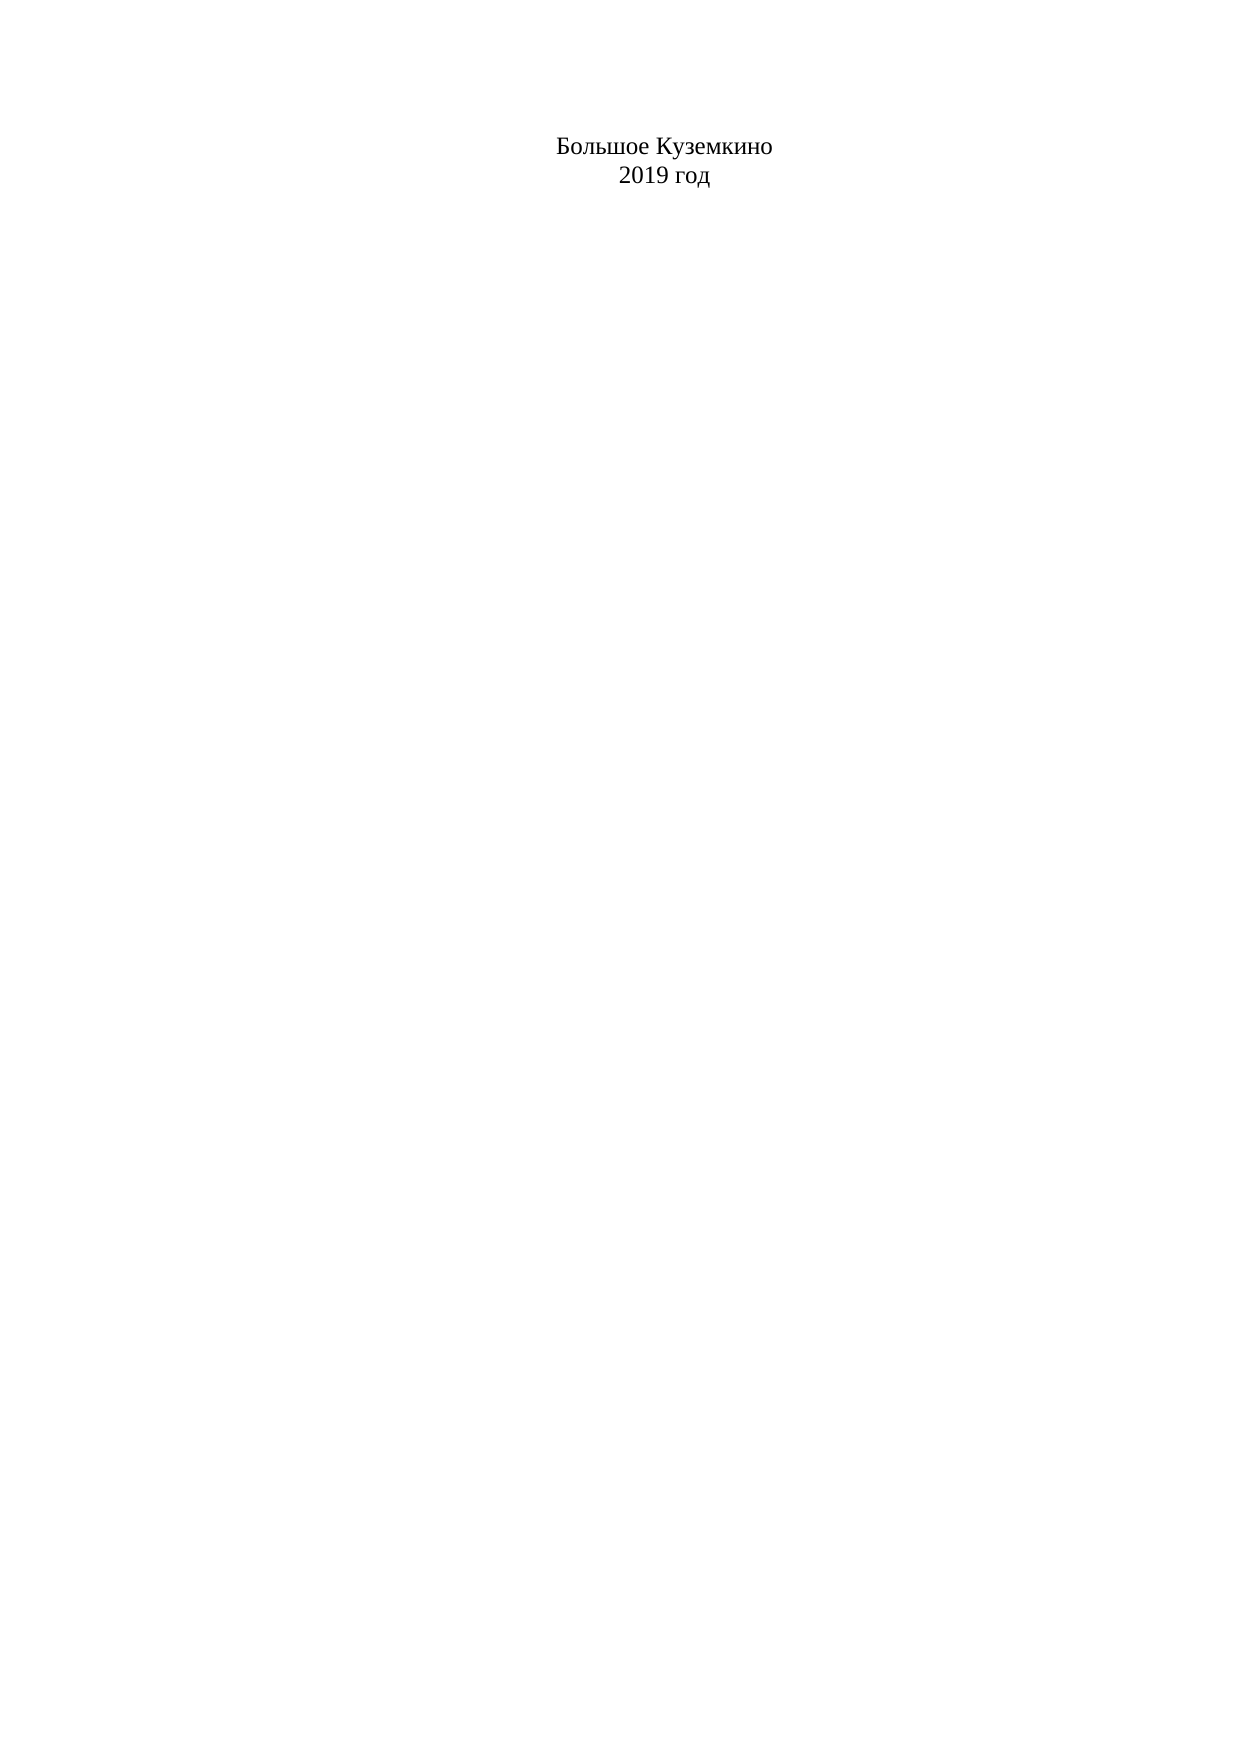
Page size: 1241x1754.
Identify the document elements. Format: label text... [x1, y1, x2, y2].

text 2019 год [177, 160, 1152, 189]
text Большое Куземкино [177, 131, 1152, 160]
